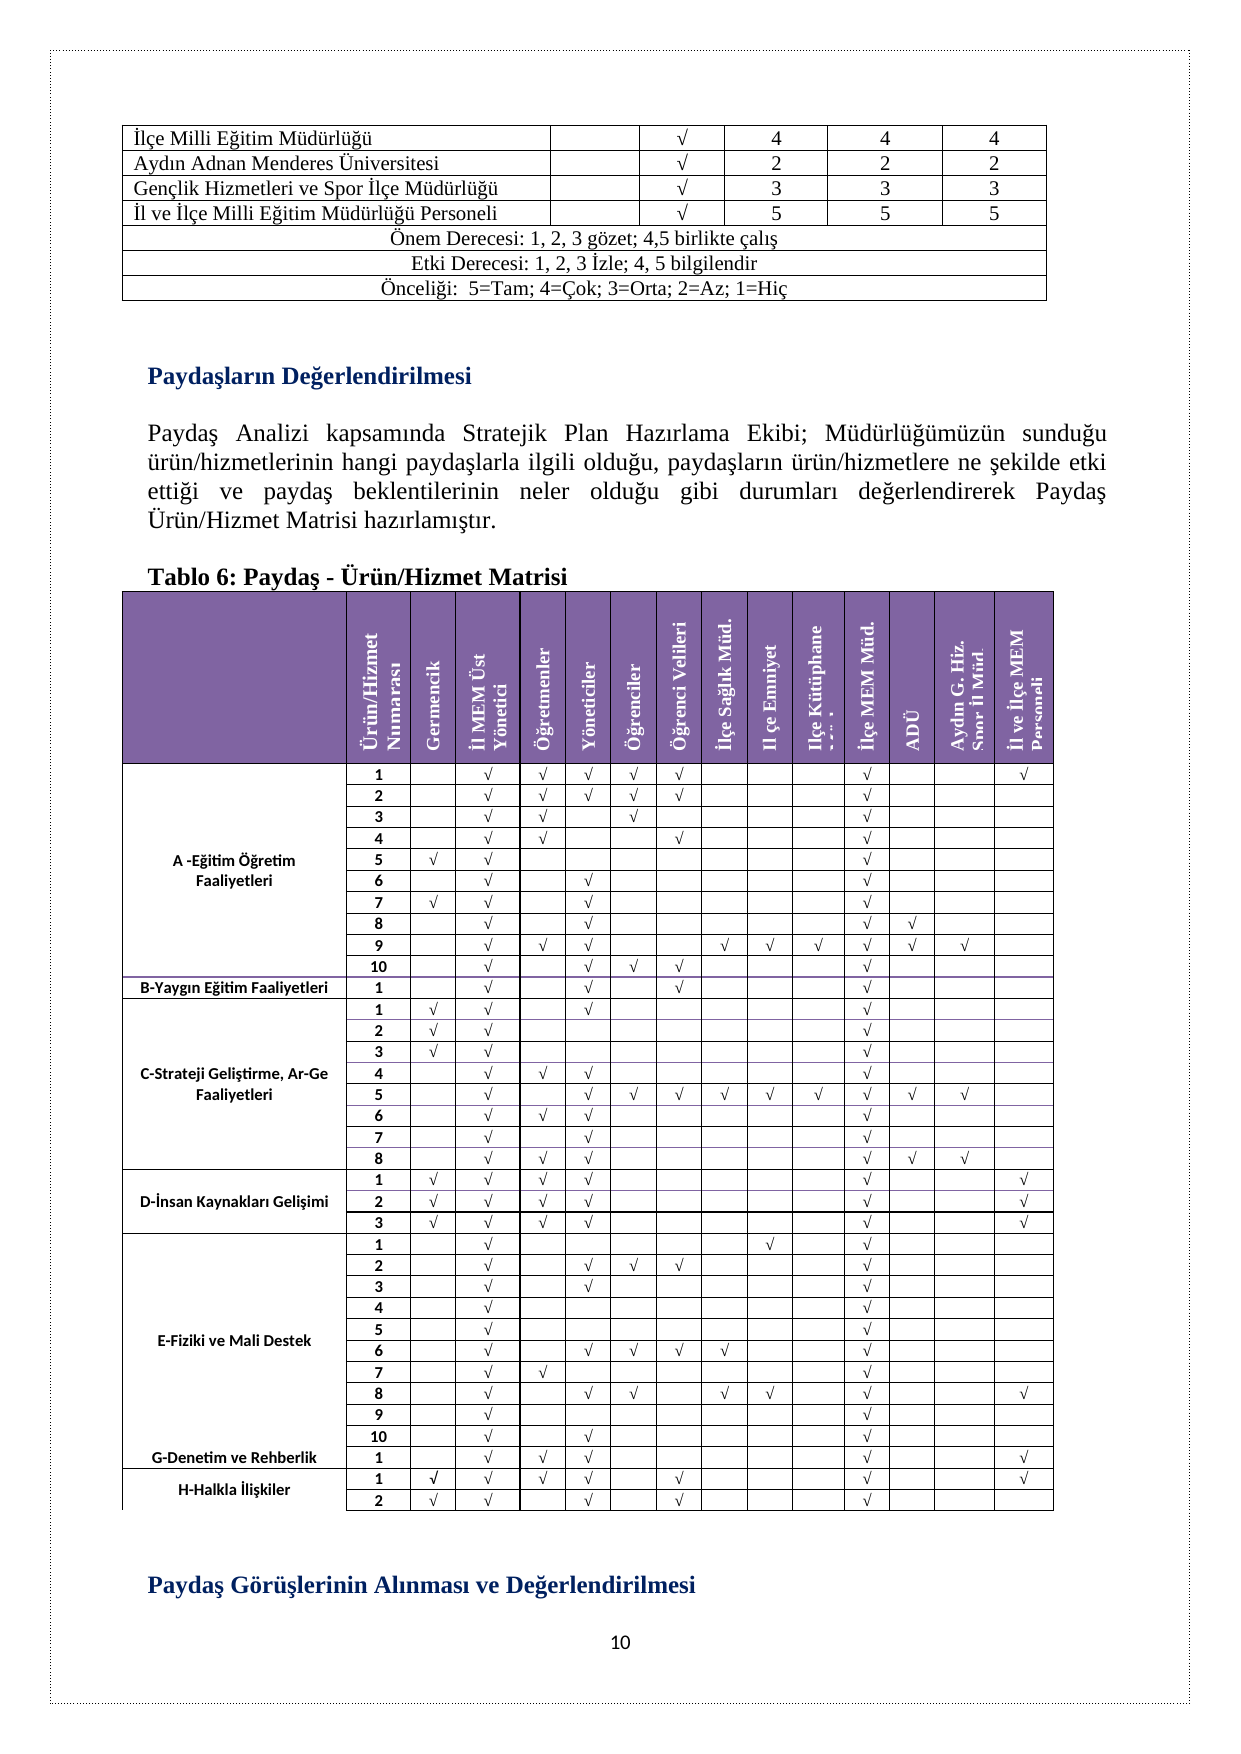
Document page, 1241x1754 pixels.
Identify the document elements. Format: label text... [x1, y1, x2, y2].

table_cell √ [845, 1276, 889, 1297]
table_cell 7 [347, 892, 410, 912]
table_cell [890, 849, 934, 870]
table_cell [793, 871, 844, 891]
table_cell [411, 1084, 455, 1104]
table_cell [748, 1255, 792, 1275]
table_cell [748, 999, 792, 1019]
table_cell √ [640, 151, 724, 175]
table_cell √ [566, 1276, 610, 1297]
table_cell √ [845, 1084, 889, 1104]
table_cell [748, 1170, 792, 1190]
table_cell √ [748, 1084, 792, 1104]
table_cell [793, 914, 844, 934]
table_cell 8 [347, 914, 410, 934]
table_cell [793, 785, 844, 806]
table_cell [890, 1255, 934, 1275]
table_cell √ [456, 1383, 519, 1403]
table_cell √ [521, 1170, 565, 1190]
table_cell [611, 1106, 656, 1126]
table_cell [995, 849, 1053, 870]
subtitle Paydaş Analizi kapsamında Stratejik Plan Hazırlama Ekibi; Müdürlüğümüzün sunduğu ürün/hizmetlerinin hangi paydaşlarla ilgili olduğu, paydaşların ürün/hizmetlere ne şekilde etki ettiği ve paydaş beklentilerinin neler olduğu gibi durumları değerlendirerek Paydaş Ürün/Hizmet Matrisi hazırlamıştır. [147, 418, 1107, 533]
table_cell [657, 1127, 701, 1147]
table_cell [411, 828, 455, 848]
table_cell √ [566, 764, 610, 784]
table_cell [748, 1405, 792, 1425]
table_cell [702, 956, 747, 976]
table_cell [748, 1298, 792, 1318]
table_cell [995, 956, 1053, 976]
table_cell [748, 1191, 792, 1211]
table_cell √ [845, 999, 889, 1019]
table_cell H-Halkla İlişkiler [123, 1469, 346, 1510]
table_cell [995, 1362, 1053, 1382]
table_cell C-Strateji Geliştirme, Ar-Ge Faaliyetleri [123, 999, 346, 1169]
table_cell [890, 871, 934, 891]
table_header Ürün/Hizmet Numarası [347, 592, 410, 763]
table_cell √ [845, 828, 889, 848]
table_cell 5 [347, 849, 410, 870]
table_cell √ [702, 1084, 747, 1104]
table_cell √ [702, 1383, 747, 1403]
table_cell [890, 1234, 934, 1254]
table_cell √ [935, 1084, 994, 1104]
table_cell √ [845, 1213, 889, 1233]
table_cell √ [657, 828, 701, 848]
table_cell √ [845, 1191, 889, 1211]
table_cell [411, 1106, 455, 1126]
table_cell İl ve İlçe Milli Eğitim Müdürlüğü Personeli [123, 201, 550, 225]
table_cell √ [566, 871, 610, 891]
table_cell 1 [347, 999, 410, 1019]
table_cell √ [935, 1148, 994, 1169]
table_cell √ [411, 999, 455, 1019]
table_cell [748, 1127, 792, 1147]
table_cell 2 [725, 151, 827, 175]
table_cell A -Eğitim Öğretim Faaliyetleri [123, 764, 346, 976]
table_cell [935, 764, 994, 784]
table_cell 4 [347, 1063, 410, 1083]
table_cell 1 [347, 978, 410, 998]
table_cell [702, 807, 747, 827]
table_cell √ [456, 978, 519, 998]
table_cell [521, 1341, 565, 1361]
table_cell [748, 978, 792, 998]
table_cell [748, 871, 792, 891]
table_cell [748, 956, 792, 976]
table_cell [521, 978, 565, 998]
table_cell [611, 1063, 656, 1083]
table_cell √ [411, 1020, 455, 1041]
table_cell [995, 1319, 1053, 1339]
table_cell [702, 1234, 747, 1254]
table_cell 2 [347, 1191, 410, 1211]
table_cell [411, 1127, 455, 1147]
table_header Yöneticiler [566, 592, 610, 763]
table_cell √ [411, 1469, 455, 1489]
table_header İl MEM Üst Yönetici [456, 592, 519, 763]
table_cell [748, 785, 792, 806]
table_cell 7 [347, 1362, 410, 1382]
table_cell [521, 871, 565, 891]
table_cell √ [702, 935, 747, 955]
table_cell √ [611, 956, 656, 976]
table_cell [657, 807, 701, 827]
table_cell [793, 1234, 844, 1254]
table_cell [702, 999, 747, 1019]
table_cell [890, 1276, 934, 1297]
table_cell 1 [347, 1469, 410, 1489]
table_cell √ [845, 1341, 889, 1361]
table_header İlçe MEM Müd. [845, 592, 889, 763]
table_cell [995, 1020, 1053, 1041]
table_cell √ [521, 785, 565, 806]
table_cell [995, 1063, 1053, 1083]
table_cell √ [657, 1341, 701, 1361]
table_cell √ [456, 1063, 519, 1083]
table_cell [793, 1127, 844, 1147]
table_cell [521, 849, 565, 870]
table_cell [657, 1362, 701, 1382]
table_cell 2 [347, 1255, 410, 1275]
table_cell [657, 1234, 701, 1254]
table_cell 3 [347, 1042, 410, 1062]
table_cell [995, 1084, 1053, 1104]
table_cell [995, 1405, 1053, 1425]
table_cell √ [521, 1469, 565, 1489]
table_cell [935, 1469, 994, 1489]
table_cell [793, 1148, 844, 1169]
table_cell √ [456, 828, 519, 848]
table_cell [995, 1276, 1053, 1297]
table_cell 3 [828, 176, 942, 200]
table_cell [657, 1405, 701, 1425]
table_cell Gençlik Hizmetleri ve Spor İlçe Müdürlüğü [123, 176, 550, 200]
table_cell √ [890, 935, 934, 955]
table_cell [521, 999, 565, 1019]
table_cell [935, 807, 994, 827]
table_cell [748, 1469, 792, 1489]
table_cell √ [456, 1319, 519, 1339]
table_cell [411, 935, 455, 955]
table_cell [657, 1276, 701, 1297]
table_cell [657, 999, 701, 1019]
table_cell [793, 1020, 844, 1041]
table_cell √ [995, 1447, 1053, 1468]
table_cell 2 [943, 151, 1046, 175]
subtitle Paydaşların Değerlendirilmesi [147, 361, 1107, 390]
table_cell [521, 1319, 565, 1339]
table_cell [521, 1020, 565, 1041]
table_cell [611, 828, 656, 848]
table_cell [657, 1063, 701, 1083]
table_cell [890, 1106, 934, 1126]
table_cell √ [611, 1383, 656, 1403]
table_cell √ [566, 1469, 610, 1489]
table_cell √ [845, 1447, 889, 1468]
table_cell [411, 1426, 455, 1446]
table_cell √ [411, 1170, 455, 1190]
table_header Ilçe Kütüphane Müd. [793, 592, 844, 763]
table_cell √ [845, 764, 889, 784]
table_cell [793, 1042, 844, 1062]
table_cell √ [890, 914, 934, 934]
table_cell √ [456, 935, 519, 955]
table_cell √ [748, 1383, 792, 1403]
table_cell [935, 785, 994, 806]
table_cell √ [995, 1191, 1053, 1211]
table_cell [702, 1298, 747, 1318]
table_cell [566, 1298, 610, 1318]
table_cell [657, 914, 701, 934]
table_cell 9 [347, 1405, 410, 1425]
table_cell [935, 1191, 994, 1211]
table_cell √ [611, 1084, 656, 1104]
table_cell [793, 1319, 844, 1339]
table_cell [411, 1276, 455, 1297]
table_cell 5 [943, 201, 1046, 225]
table_cell [657, 1106, 701, 1126]
table_cell [657, 892, 701, 912]
table_cell [793, 1447, 844, 1468]
table_cell √ [566, 1106, 610, 1126]
table_cell 8 [347, 1383, 410, 1403]
table_cell √ [657, 1490, 701, 1510]
table_cell [935, 1106, 994, 1126]
table_cell √ [456, 1106, 519, 1126]
table_cell [611, 849, 656, 870]
table_cell √ [657, 1255, 701, 1275]
table_cell [702, 1127, 747, 1147]
table_cell [611, 1234, 656, 1254]
table_cell [935, 956, 994, 976]
table_header İlçe Sağlık Müd. [702, 592, 747, 763]
table_cell √ [521, 1213, 565, 1233]
table_cell √ [566, 1213, 610, 1233]
table_cell [702, 1191, 747, 1211]
table_cell [411, 1383, 455, 1403]
table_cell √ [566, 956, 610, 976]
table_cell [611, 1490, 656, 1510]
table_cell 6 [347, 1106, 410, 1126]
table_cell [551, 176, 639, 200]
table_cell [995, 1341, 1053, 1361]
table_cell [890, 1405, 934, 1425]
table_cell √ [411, 849, 455, 870]
table_cell [793, 1170, 844, 1190]
table_cell [702, 764, 747, 784]
table_cell [611, 935, 656, 955]
table_cell [566, 1020, 610, 1041]
table_cell 2 [347, 1490, 410, 1510]
table_cell [611, 1362, 656, 1382]
table_cell [611, 978, 656, 998]
table_cell √ [845, 1405, 889, 1425]
table_cell [611, 1042, 656, 1062]
subtitle Paydaş Görüşlerinin Alınması ve Değerlendirilmesi [147, 1570, 1107, 1599]
table_cell √ [456, 1127, 519, 1147]
table_cell 5 [725, 201, 827, 225]
table_cell [702, 1148, 747, 1169]
table_cell 1 [347, 764, 410, 784]
table_cell [935, 849, 994, 870]
table_cell √ [566, 1255, 610, 1275]
table_cell [702, 849, 747, 870]
table_cell √ [456, 1426, 519, 1446]
table_cell √ [845, 1255, 889, 1275]
table_cell √ [845, 1106, 889, 1126]
table_cell [793, 999, 844, 1019]
table_cell √ [521, 1191, 565, 1211]
table_cell √ [456, 1170, 519, 1190]
table_header [123, 592, 346, 763]
table_cell [566, 849, 610, 870]
table_cell [995, 1234, 1053, 1254]
table_cell [935, 1298, 994, 1318]
table_cell [935, 1020, 994, 1041]
table_cell [657, 935, 701, 955]
table_cell [702, 871, 747, 891]
table_cell [890, 828, 934, 848]
table_cell [793, 1469, 844, 1489]
table_cell √ [456, 1490, 519, 1510]
table_cell [995, 978, 1053, 998]
table_cell √ [566, 892, 610, 912]
table_cell [890, 999, 934, 1019]
table_cell [890, 1127, 934, 1147]
table_cell [748, 1447, 792, 1468]
table_cell [995, 807, 1053, 827]
table_cell √ [566, 1170, 610, 1190]
table_cell √ [521, 764, 565, 784]
table_header Öğrenci Velileri [657, 592, 701, 763]
table_cell 10 [347, 956, 410, 976]
table_cell [521, 914, 565, 934]
table_cell √ [845, 914, 889, 934]
table_cell [411, 1319, 455, 1339]
table_cell √ [411, 1042, 455, 1062]
table_cell √ [702, 1341, 747, 1361]
table_cell √ [456, 785, 519, 806]
table_cell 5 [347, 1084, 410, 1104]
table_cell 2 [347, 785, 410, 806]
table_cell [793, 849, 844, 870]
table_cell [411, 914, 455, 934]
table_cell √ [456, 892, 519, 912]
table_cell 3 [347, 807, 410, 827]
table_cell [521, 1084, 565, 1104]
table_cell [935, 1234, 994, 1254]
table_cell [411, 978, 455, 998]
table_cell √ [845, 1042, 889, 1062]
table_cell √ [456, 914, 519, 934]
table_cell √ [521, 1063, 565, 1083]
table_cell [566, 1319, 610, 1339]
table_cell [521, 1298, 565, 1318]
table_cell Etki Derecesi: 1, 2, 3 İzle; 4, 5 bilgilendir [123, 251, 1046, 275]
table_cell √ [845, 1170, 889, 1190]
table_cell [411, 1362, 455, 1382]
table_cell √ [611, 1341, 656, 1361]
table_cell [748, 828, 792, 848]
table_cell [890, 892, 934, 912]
table_cell [748, 1063, 792, 1083]
table_cell [793, 1298, 844, 1318]
table_cell [995, 935, 1053, 955]
table_cell [611, 1298, 656, 1318]
table_cell [935, 1426, 994, 1446]
table_cell [793, 956, 844, 976]
table_cell 6 [347, 1341, 410, 1361]
table_cell [657, 849, 701, 870]
table_cell √ [456, 1213, 519, 1233]
table_cell √ [611, 785, 656, 806]
table_cell [521, 956, 565, 976]
table_cell [995, 914, 1053, 934]
table_cell √ [566, 1490, 610, 1510]
table_cell [411, 785, 455, 806]
table_cell √ [411, 1490, 455, 1510]
table_cell [702, 1362, 747, 1382]
table_cell 3 [943, 176, 1046, 200]
table_cell √ [456, 871, 519, 891]
table_cell [793, 1063, 844, 1083]
table_cell √ [456, 956, 519, 976]
table_cell √ [521, 1106, 565, 1126]
table_header Öğretmenler [521, 592, 565, 763]
table_cell [793, 1405, 844, 1425]
table_cell [935, 828, 994, 848]
table_cell [890, 1213, 934, 1233]
table_cell [890, 978, 934, 998]
table_cell [551, 126, 639, 150]
table_cell [702, 1042, 747, 1062]
table_cell [890, 764, 934, 784]
table_cell E-Fiziki ve Mali Destek [123, 1234, 346, 1446]
table_cell [551, 151, 639, 175]
table_cell [890, 785, 934, 806]
table_cell [748, 849, 792, 870]
table_cell [748, 1213, 792, 1233]
table_cell [748, 764, 792, 784]
table_cell [551, 201, 639, 225]
table_header Öğrenciler [611, 592, 656, 763]
table_cell [793, 1213, 844, 1233]
table_cell √ [521, 1447, 565, 1468]
table_cell [995, 1298, 1053, 1318]
table_cell 9 [347, 935, 410, 955]
table_cell [935, 871, 994, 891]
table_cell [657, 1213, 701, 1233]
table_cell [411, 1341, 455, 1361]
table_cell √ [793, 1084, 844, 1104]
table_cell 2 [347, 1020, 410, 1041]
table_cell [611, 999, 656, 1019]
table_cell [935, 1170, 994, 1190]
table_cell [702, 1469, 747, 1489]
table_cell [793, 1276, 844, 1297]
table_cell [702, 1405, 747, 1425]
table_cell [657, 1447, 701, 1468]
table_cell √ [521, 807, 565, 827]
table_cell √ [657, 1469, 701, 1489]
table_cell [611, 1469, 656, 1489]
table_cell [748, 1319, 792, 1339]
table_cell [890, 1469, 934, 1489]
table_cell √ [566, 935, 610, 955]
table_cell √ [611, 807, 656, 827]
table_cell 10 [347, 1426, 410, 1446]
table_cell √ [845, 1234, 889, 1254]
table_cell √ [890, 1084, 934, 1104]
table_cell [657, 1148, 701, 1169]
table_cell √ [566, 1341, 610, 1361]
table_cell [935, 892, 994, 912]
table_cell [657, 1298, 701, 1318]
table_cell [935, 1276, 994, 1297]
table_cell √ [566, 1383, 610, 1403]
table_cell Aydın Adnan Menderes Üniversitesi [123, 151, 550, 175]
table_cell [566, 1042, 610, 1062]
table_cell √ [521, 1148, 565, 1169]
table_cell [702, 1447, 747, 1468]
table_cell 8 [347, 1148, 410, 1169]
table_cell √ [456, 1447, 519, 1468]
table_cell [995, 1255, 1053, 1275]
table_cell [890, 1447, 934, 1468]
table_cell √ [845, 1020, 889, 1041]
table_cell [793, 1362, 844, 1382]
table_cell [411, 1298, 455, 1318]
table_cell √ [456, 1255, 519, 1275]
table_cell [611, 1170, 656, 1190]
table_cell √ [995, 1213, 1053, 1233]
table_cell [890, 1298, 934, 1318]
table_cell [748, 807, 792, 827]
table_cell [411, 807, 455, 827]
table_cell √ [793, 935, 844, 955]
table_cell √ [845, 1319, 889, 1339]
table_cell [890, 956, 934, 976]
table_cell B-Yaygın Eğitim Faaliyetleri [123, 978, 346, 998]
table_cell √ [845, 978, 889, 998]
table_cell [521, 1255, 565, 1275]
table_cell [890, 1020, 934, 1041]
table_cell [793, 764, 844, 784]
table_cell [611, 1020, 656, 1041]
table_cell [935, 1447, 994, 1468]
table_cell [611, 1319, 656, 1339]
table_cell √ [845, 1298, 889, 1318]
table_cell [411, 1063, 455, 1083]
table_cell [657, 1042, 701, 1062]
table_cell √ [845, 1383, 889, 1403]
table_cell √ [657, 956, 701, 976]
table_cell [566, 1362, 610, 1382]
table_cell [935, 1490, 994, 1510]
table_cell 6 [347, 871, 410, 891]
table_cell √ [456, 1341, 519, 1361]
table_cell 5 [828, 201, 942, 225]
table_cell [890, 807, 934, 827]
table_cell √ [845, 807, 889, 827]
table_cell √ [611, 1255, 656, 1275]
table_cell [702, 1276, 747, 1297]
table_cell [890, 1426, 934, 1446]
table_cell √ [456, 1298, 519, 1318]
table_cell [521, 1127, 565, 1147]
table_cell [995, 892, 1053, 912]
table_cell √ [566, 1148, 610, 1169]
table_cell √ [845, 956, 889, 976]
table_cell [935, 999, 994, 1019]
table_cell √ [456, 1469, 519, 1489]
table_cell [611, 1148, 656, 1169]
table_cell [935, 1255, 994, 1275]
table_cell √ [845, 1063, 889, 1083]
table_cell [995, 785, 1053, 806]
table_cell [935, 1063, 994, 1083]
table_cell [793, 1255, 844, 1275]
table_cell [935, 1127, 994, 1147]
table_header Aydın G. Hiz. Spor İl Müd. [935, 592, 994, 763]
table_cell [611, 1447, 656, 1468]
table_cell [935, 1213, 994, 1233]
table_cell [793, 1191, 844, 1211]
table_cell [995, 828, 1053, 848]
table_cell [935, 1405, 994, 1425]
table_cell [611, 892, 656, 912]
table_header Il çe Emniyet Müd. [748, 592, 792, 763]
table_cell [995, 1042, 1053, 1062]
table_cell [890, 1341, 934, 1361]
table_cell [793, 828, 844, 848]
table_cell [411, 1405, 455, 1425]
table_cell [611, 1405, 656, 1425]
table_cell [702, 1213, 747, 1233]
table_cell [611, 914, 656, 934]
table_cell [890, 1063, 934, 1083]
table_cell √ [411, 1191, 455, 1211]
table_cell √ [456, 764, 519, 784]
table_cell [566, 807, 610, 827]
table_cell 4 [347, 828, 410, 848]
table_cell [521, 1405, 565, 1425]
table_cell [657, 1383, 701, 1403]
table_cell √ [456, 1042, 519, 1062]
table_cell √ [456, 1020, 519, 1041]
table_cell √ [845, 871, 889, 891]
table_cell [748, 1020, 792, 1041]
subtitle Tablo 6: Paydaş - Ürün/Hizmet Matrisi [147, 562, 1107, 591]
table_cell [566, 1405, 610, 1425]
table_cell √ [566, 1447, 610, 1468]
table_cell [935, 1319, 994, 1339]
table_cell [748, 1362, 792, 1382]
table_cell [566, 1234, 610, 1254]
table_cell [657, 1426, 701, 1446]
table_cell [995, 1106, 1053, 1126]
table_cell [521, 1490, 565, 1510]
table_cell [748, 1276, 792, 1297]
table_cell √ [845, 1148, 889, 1169]
table_cell [748, 1341, 792, 1361]
table_cell √ [456, 849, 519, 870]
table_cell [611, 1213, 656, 1233]
table_cell 4 [943, 126, 1046, 150]
table_cell D-İnsan Kaynakları Gelişimi [123, 1170, 346, 1233]
table_cell [657, 1170, 701, 1190]
table_cell 5 [347, 1319, 410, 1339]
table_cell [521, 1426, 565, 1446]
table_cell [935, 1383, 994, 1403]
table_cell [793, 892, 844, 912]
table_cell √ [640, 126, 724, 150]
table_cell [702, 1490, 747, 1510]
table_cell [411, 956, 455, 976]
table_cell √ [566, 1127, 610, 1147]
table_cell 4 [828, 126, 942, 150]
table_cell 4 [347, 1298, 410, 1318]
table_cell √ [566, 1063, 610, 1083]
table_cell [702, 1426, 747, 1446]
table_cell √ [995, 1383, 1053, 1403]
table_cell [611, 1127, 656, 1147]
table_cell [748, 1106, 792, 1126]
table_cell [411, 871, 455, 891]
table_cell √ [657, 785, 701, 806]
table_cell [793, 1341, 844, 1361]
table_cell [748, 1426, 792, 1446]
table_cell [748, 1042, 792, 1062]
table_cell √ [456, 1276, 519, 1297]
table_cell [657, 1191, 701, 1211]
table_cell 7 [347, 1127, 410, 1147]
table_cell √ [995, 1170, 1053, 1190]
table_cell √ [456, 807, 519, 827]
table_cell √ [566, 978, 610, 998]
table_cell √ [845, 935, 889, 955]
table_cell √ [456, 999, 519, 1019]
table_cell [521, 892, 565, 912]
table_cell [521, 1042, 565, 1062]
table_cell √ [456, 1084, 519, 1104]
table_cell [890, 1362, 934, 1382]
table_cell √ [566, 1191, 610, 1211]
table_cell 3 [347, 1213, 410, 1233]
table_cell [793, 1383, 844, 1403]
table_cell [890, 1490, 934, 1510]
table_cell √ [566, 914, 610, 934]
table_cell [995, 871, 1053, 891]
table_cell [890, 1319, 934, 1339]
table_cell √ [456, 1191, 519, 1211]
table_cell √ [411, 892, 455, 912]
table_cell [890, 1042, 934, 1062]
table_cell √ [456, 1362, 519, 1382]
table_cell √ [995, 1469, 1053, 1489]
table_cell 2 [828, 151, 942, 175]
table_cell √ [657, 1084, 701, 1104]
table_cell [702, 1255, 747, 1275]
table_cell √ [640, 176, 724, 200]
table_cell [411, 1148, 455, 1169]
table_cell [890, 1170, 934, 1190]
table_cell [935, 1341, 994, 1361]
table_cell [611, 1191, 656, 1211]
table_cell [521, 1383, 565, 1403]
table_cell [935, 1362, 994, 1382]
table_cell [611, 1276, 656, 1297]
table_cell √ [845, 1469, 889, 1489]
table_cell √ [640, 201, 724, 225]
table_cell [935, 1042, 994, 1062]
table_header ADÜ [890, 592, 934, 763]
table_cell [995, 1148, 1053, 1169]
table_cell 3 [347, 1276, 410, 1297]
table_cell [748, 892, 792, 912]
table_cell √ [456, 1148, 519, 1169]
table_cell 4 [725, 126, 827, 150]
table_cell [702, 1170, 747, 1190]
table_cell [995, 1426, 1053, 1446]
table_cell [702, 914, 747, 934]
table_cell [995, 999, 1053, 1019]
table_cell [793, 1426, 844, 1446]
table_cell [995, 1490, 1053, 1510]
table_cell 1 [347, 1447, 410, 1468]
table_cell √ [566, 999, 610, 1019]
table_header İl ve İlçe MEM Personeli [995, 592, 1053, 763]
table_cell [657, 1020, 701, 1041]
table_cell √ [521, 828, 565, 848]
table_cell [748, 1490, 792, 1510]
table_cell [702, 785, 747, 806]
table_cell √ [411, 1213, 455, 1233]
table_cell √ [748, 1234, 792, 1254]
table_cell [793, 1490, 844, 1510]
table_cell 1 [347, 1170, 410, 1190]
table_cell 1 [347, 1234, 410, 1254]
table_cell [748, 1148, 792, 1169]
table_cell [411, 1447, 455, 1468]
table_cell √ [566, 1426, 610, 1446]
table_cell √ [935, 935, 994, 955]
table_cell [793, 807, 844, 827]
table_cell [793, 978, 844, 998]
table_cell [611, 1426, 656, 1446]
table_cell Önceliği: 5=Tam; 4=Çok; 3=Orta; 2=Az; 1=Hiç [123, 276, 1046, 300]
table_cell [521, 1276, 565, 1297]
table_header Germencik Kaymakamlığı [411, 592, 455, 763]
table_cell √ [845, 1490, 889, 1510]
table_cell [657, 1319, 701, 1339]
table_cell √ [890, 1148, 934, 1169]
table_cell [411, 764, 455, 784]
table_cell √ [566, 1084, 610, 1104]
table_cell √ [845, 785, 889, 806]
table_cell İlçe Milli Eğitim Müdürlüğü [123, 126, 550, 150]
table_cell [702, 828, 747, 848]
table_cell G-Denetim ve Rehberlik [123, 1446, 346, 1468]
table_cell 3 [725, 176, 827, 200]
table_cell √ [456, 1405, 519, 1425]
table_cell [566, 828, 610, 848]
table_cell √ [521, 1362, 565, 1382]
table_cell [702, 1319, 747, 1339]
table_cell [890, 1191, 934, 1211]
table_cell [411, 1255, 455, 1275]
table_cell √ [845, 1127, 889, 1147]
table_cell √ [845, 892, 889, 912]
table_cell √ [566, 785, 610, 806]
table_cell √ [845, 1362, 889, 1382]
table_cell [657, 871, 701, 891]
table_cell [411, 1234, 455, 1254]
table_cell √ [611, 764, 656, 784]
table_cell [793, 1106, 844, 1126]
table_cell √ [657, 978, 701, 998]
table_cell [935, 914, 994, 934]
table_cell √ [657, 764, 701, 784]
table_cell [935, 978, 994, 998]
table_cell Önem Derecesi: 1, 2, 3 gözet; 4,5 birlikte çalış [123, 226, 1046, 250]
table_cell [702, 978, 747, 998]
table_cell √ [995, 764, 1053, 784]
table_cell [702, 1063, 747, 1083]
table_cell √ [456, 1234, 519, 1254]
table_cell [995, 1127, 1053, 1147]
table_cell [748, 914, 792, 934]
table_cell √ [845, 1426, 889, 1446]
table_cell [702, 1020, 747, 1041]
table_cell √ [845, 849, 889, 870]
table_cell [521, 1234, 565, 1254]
table_cell [890, 1383, 934, 1403]
table_cell [611, 871, 656, 891]
table_cell [702, 1106, 747, 1126]
table_cell √ [748, 935, 792, 955]
table_cell √ [521, 935, 565, 955]
table_cell [702, 892, 747, 912]
